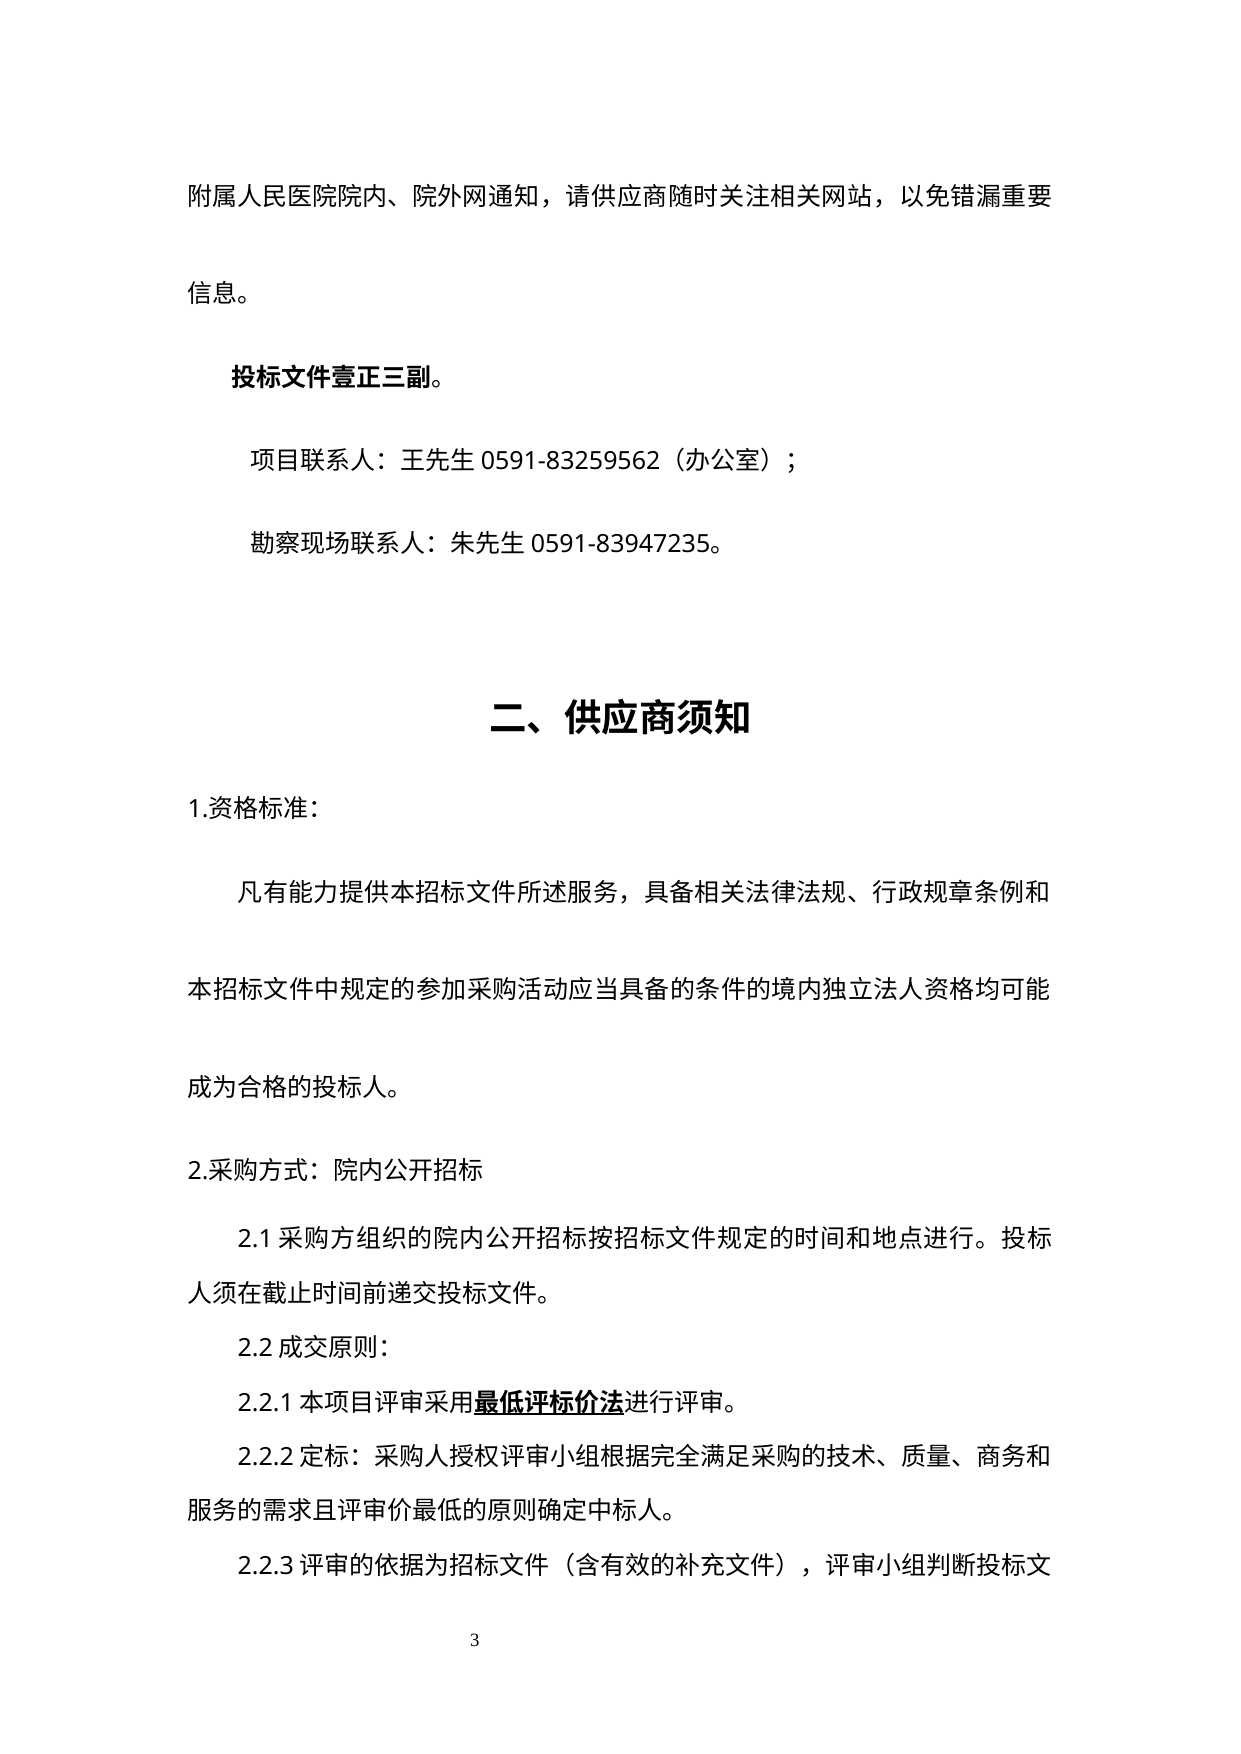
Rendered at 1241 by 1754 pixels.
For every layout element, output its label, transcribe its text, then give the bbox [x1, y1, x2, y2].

text 2.2成交原则： [187, 1328, 1053, 1364]
text 2.2.1本项目评审采用最低评标价法进行评审。 [187, 1382, 1053, 1418]
text 2.1采购方组织的院内公开招标按招标文件规定的时间和地点进行。投标人须在截止时间前递交投标文件。 [187, 1219, 1053, 1309]
text 1.资格标准： [187, 774, 1053, 839]
text 勘察现场联系人：朱先生 0591-83947235。 [187, 509, 1053, 574]
text 投标文件壹正三副。 [231, 343, 1053, 408]
text 项目联系人：王先生 0591-83259562（办公室）； [187, 426, 1053, 491]
text 凡有能力提供本招标文件所述服务，具备相关法律法规、行政规章条例和本招标文件中规定的参加采购活动应当具备的条件的境内独立法人资格均可能成为合格的投标人。 [187, 858, 1053, 1118]
text 2.采购方式：院内公开招标 [187, 1136, 1053, 1201]
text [187, 1545, 1053, 1581]
text 2.2.2定标：采购人授权评审小组根据完全满足采购的技术、质量、商务和服务的需求且评审价最低的原则确定中标人。 [187, 1436, 1053, 1527]
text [187, 162, 1053, 324]
text 二、供应商须知 [187, 682, 1053, 747]
